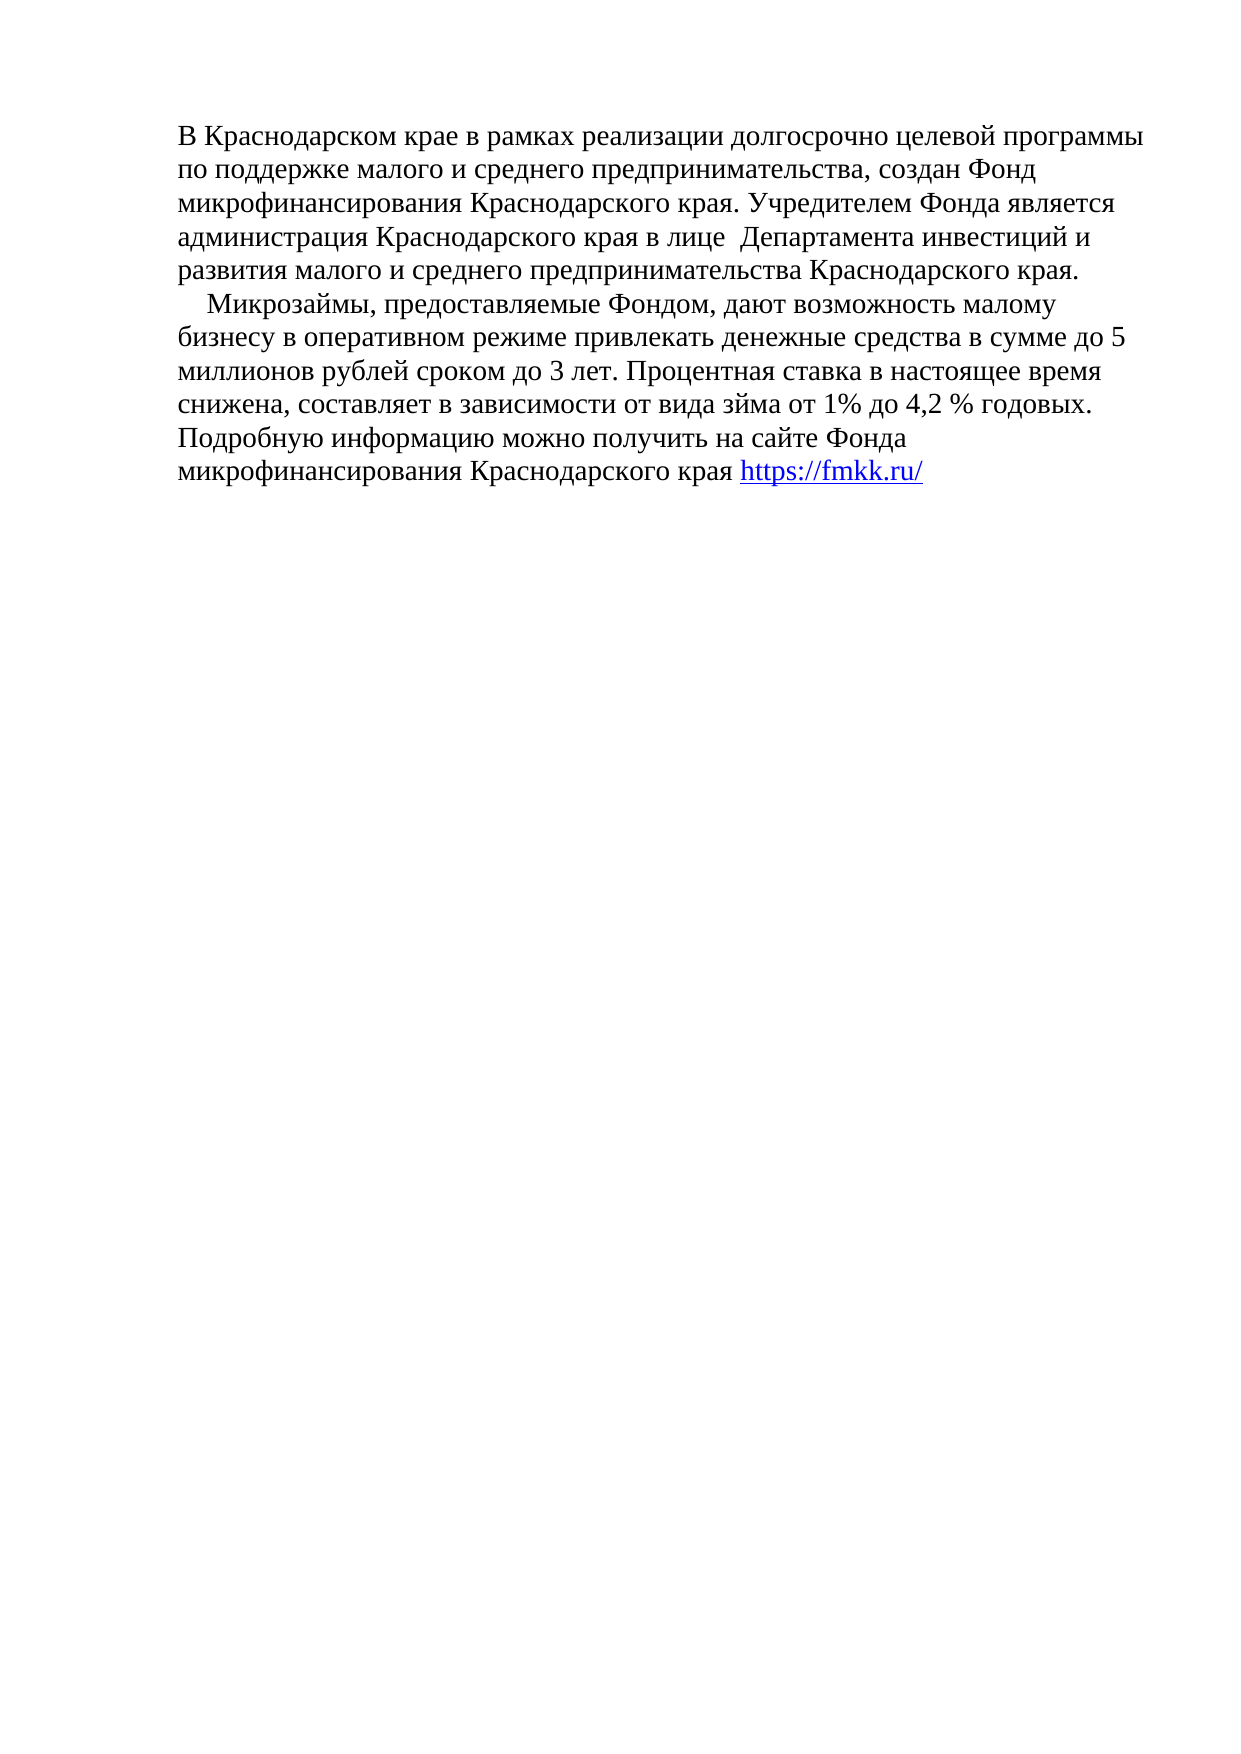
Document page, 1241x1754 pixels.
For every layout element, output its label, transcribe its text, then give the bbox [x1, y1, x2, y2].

text Микрозаймы, предоставляемые Фондом, дают возможность малому бизнесу в оперативном режиме привлекать денежные средства в сумме до 5 миллионов рублей сроком до 3 лет. Процентная ставка в настоящее время снижена, составляет в зависимости от вида зйма от 1% до 4,2 % годовых. Подробную информацию можно получить на сайте Фонда микрофинансирования Краснодарского края https://fmkk.ru/ [177, 286, 1152, 487]
text В Краснодарском крае в рамках реализации долгосрочно целевой программы по поддержке малого и среднего предпринимательства, создан Фонд микрофинансирования Краснодарского края. Учредителем Фонда является администрация Краснодарского края в лице Департамента инвестиций и развития малого и среднего предпринимательства Краснодарского края. [177, 118, 1152, 286]
